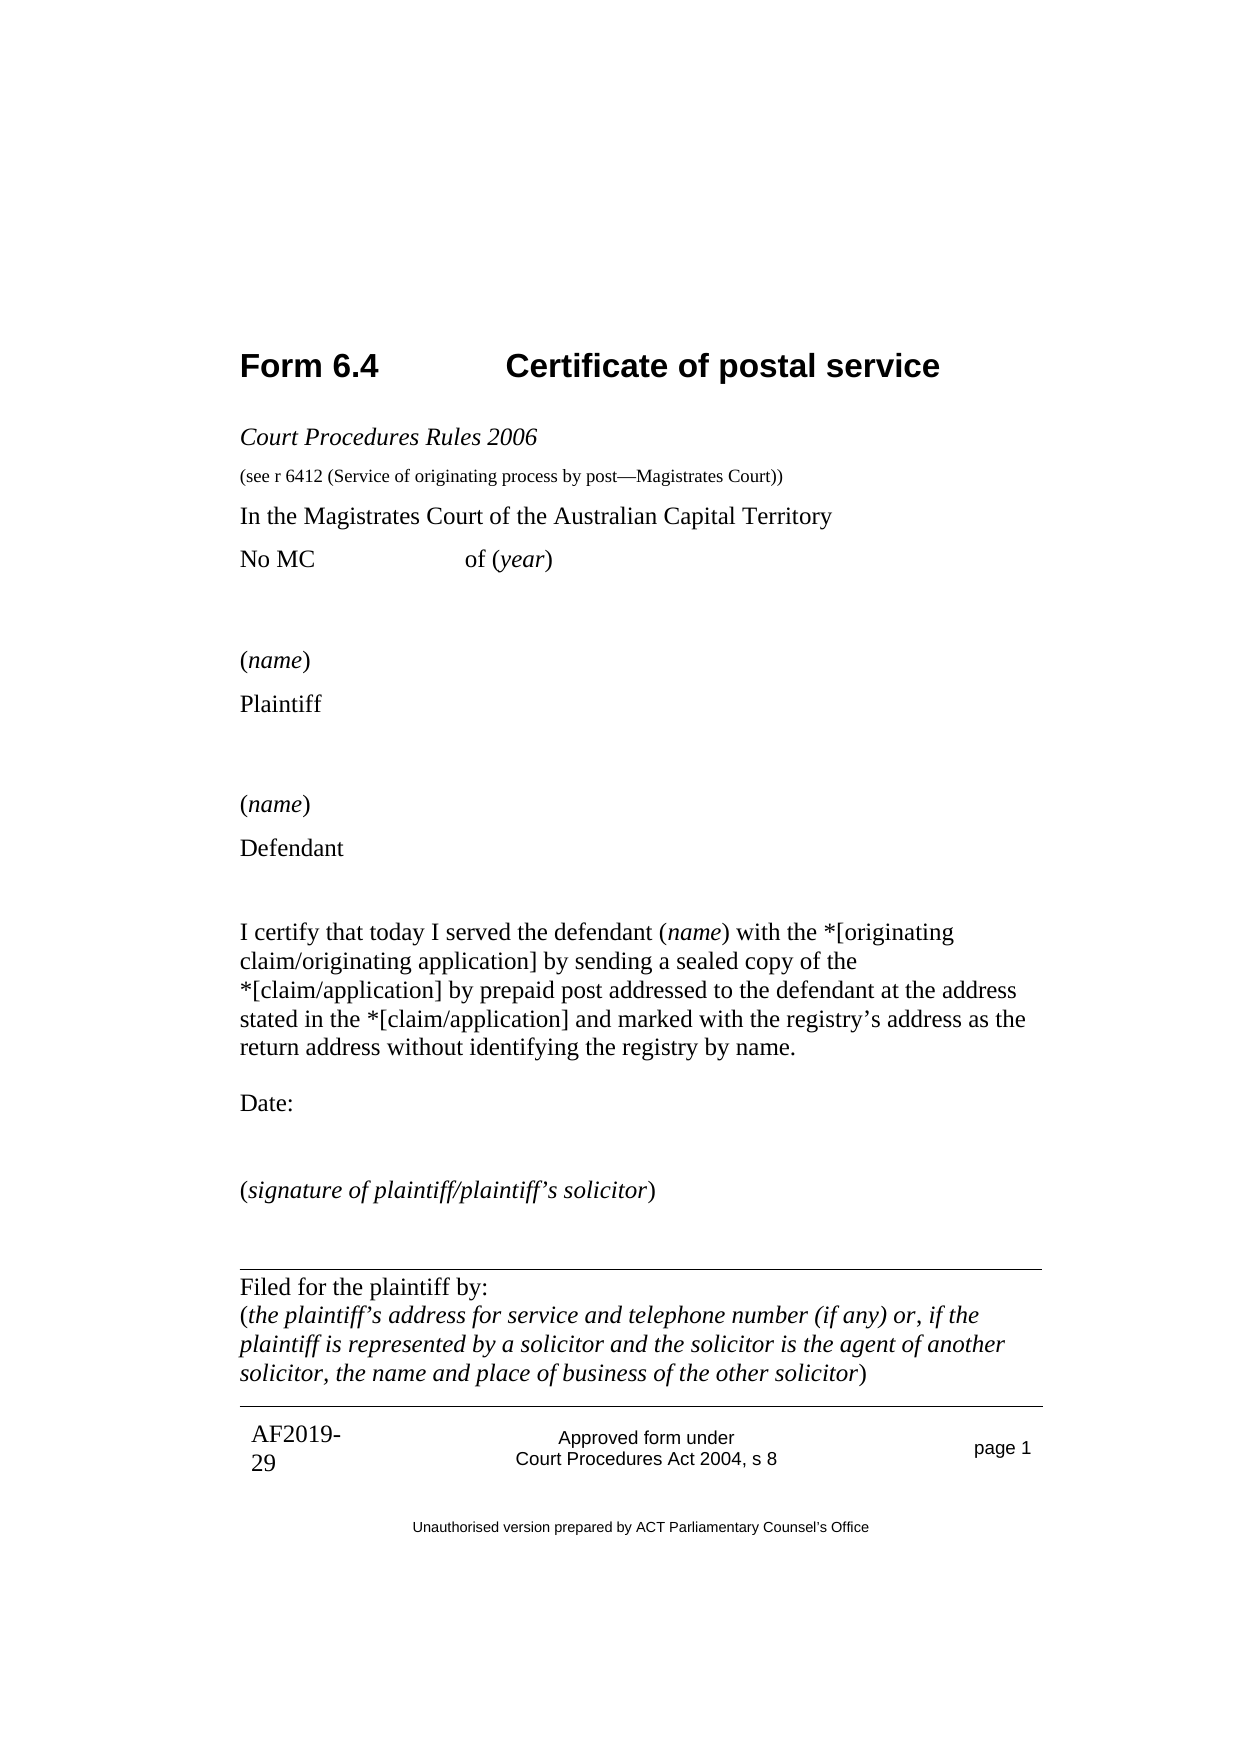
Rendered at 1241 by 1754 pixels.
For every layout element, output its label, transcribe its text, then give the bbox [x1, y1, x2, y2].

text Plaintiff [239, 689, 1042, 717]
text Court Procedures Rules 2006 [239, 422, 1042, 451]
text (see r 6412 (Service of originating process by post—Magistrates Court)) [239, 465, 1042, 487]
text No MC of (year) [239, 544, 1042, 573]
text (name) [239, 645, 1042, 674]
title Form [239, 346, 1042, 384]
text In the Magistrates Court of the Australian Capital Territory [239, 501, 1042, 530]
text Date: [239, 1088, 1042, 1117]
text Defendant [239, 833, 1042, 862]
text I certify that today I served the defendant (name) with the *[originating claim/originating application] by sending a sealed copy of the *[claim/application] by prepaid post addressed to the defendant at the address stated in the *[claim/application] and marked with the registry’s address as the return address without identifying the registry by name. [239, 917, 1042, 1061]
text (signature of plaintiff/plaintiff’s solicitor) [239, 1175, 1042, 1204]
text (name) [239, 789, 1042, 818]
